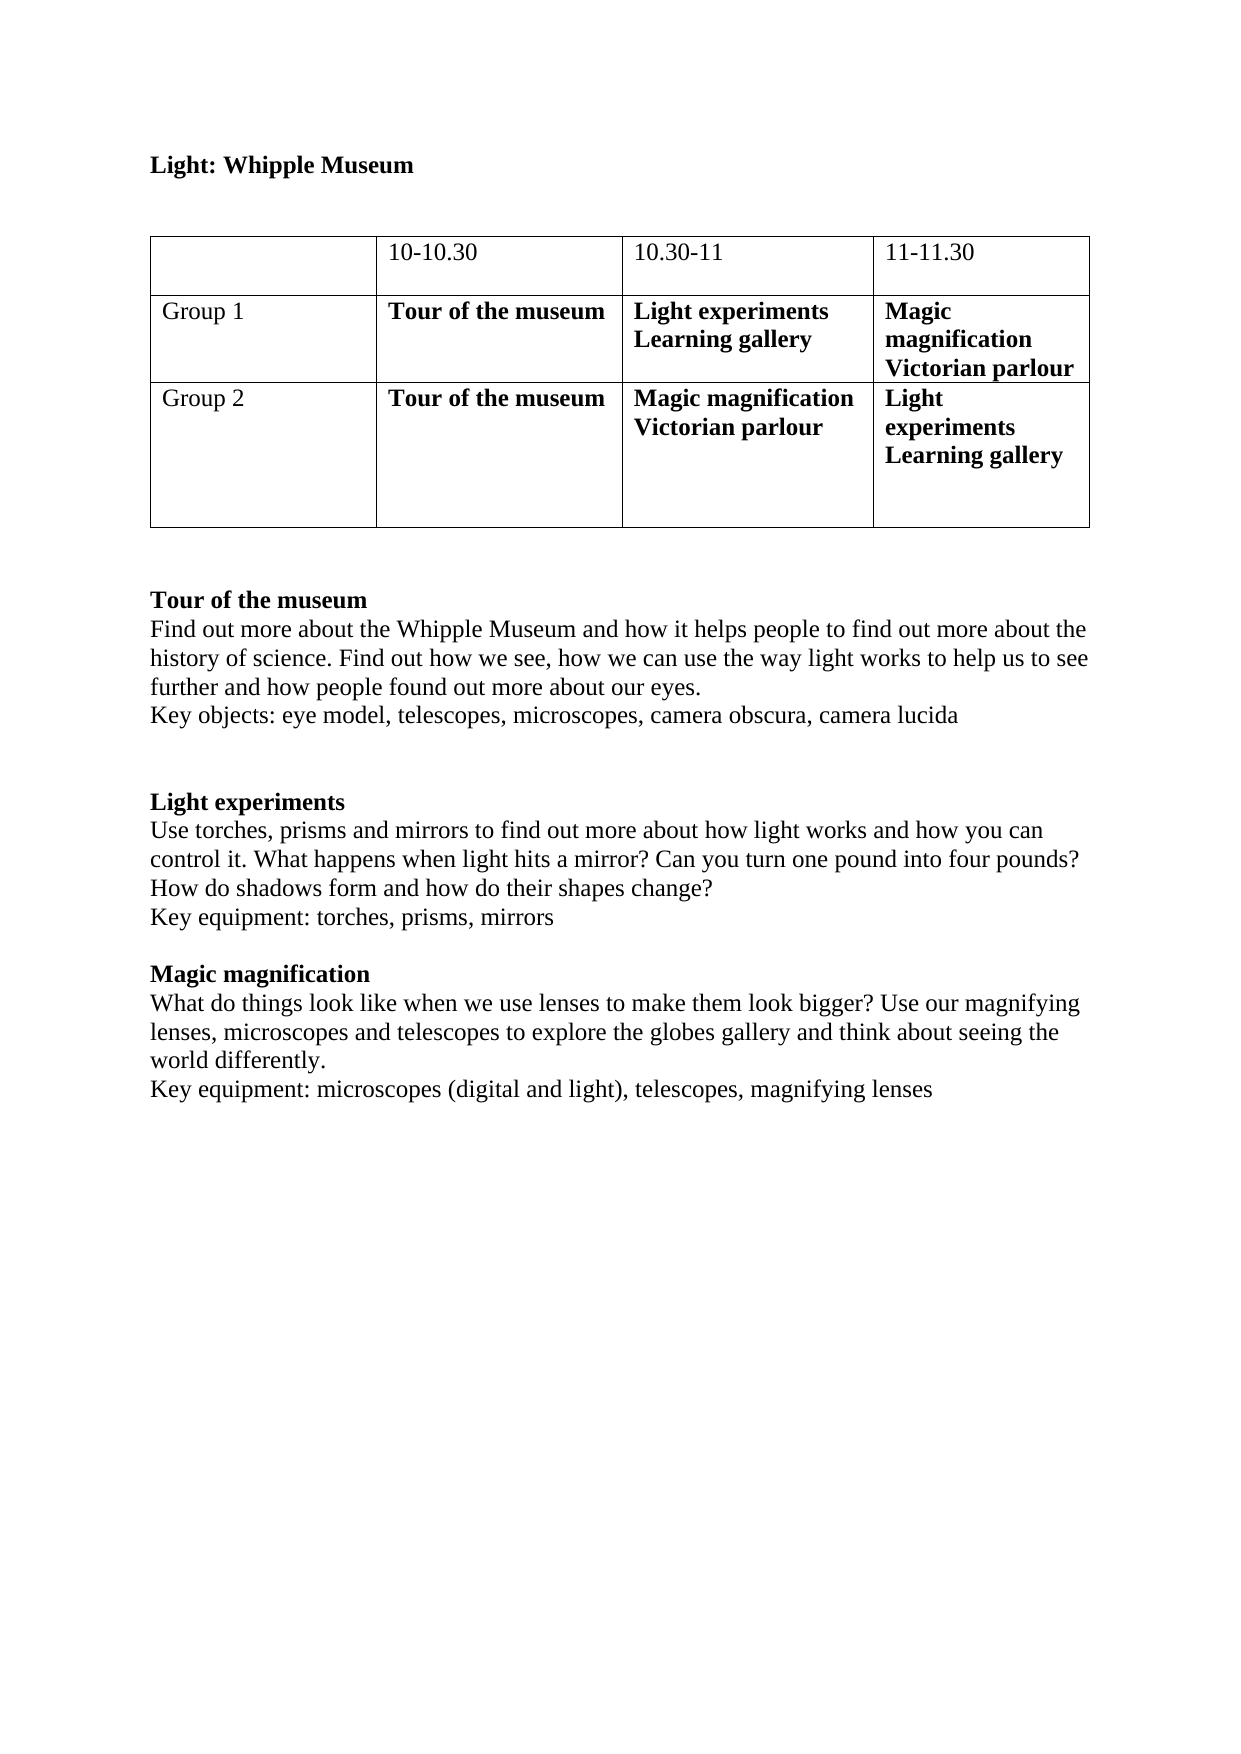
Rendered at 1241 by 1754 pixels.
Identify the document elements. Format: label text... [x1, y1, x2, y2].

table_cell Magic magnification Victorian parlour [874, 296, 1089, 382]
text What do things look like when we use lenses to make them look bigger? Use our magnifying lenses, microscopes and telescopes to explore the globes gallery and think about seeing the world differently. [150, 988, 1090, 1074]
text Light experiments [150, 787, 1090, 815]
text Key equipment: microscopes (digital and light), telescopes, magnifying lenses [150, 1074, 1090, 1103]
table_cell Magic magnification Victorian parlour [623, 383, 873, 527]
text Magic magnification [150, 959, 1090, 988]
text Tour of the museum [150, 585, 1090, 614]
text Key objects: eye model, telescopes, microscopes, camera obscura, camera lucida [150, 700, 1090, 729]
table_cell Tour of the museum [377, 383, 622, 527]
text Key equipment: torches, prisms, mirrors [150, 902, 1090, 930]
table_cell Tour of the museum [377, 296, 622, 382]
table_header 11-11.30 [874, 237, 1089, 295]
table_header 10-10.30 [377, 237, 622, 295]
table_cell Group 1 [151, 296, 376, 382]
text Use torches, prisms and mirrors to find out more about how light works and how you can control it. What happens when light hits a mirror? Can you turn one pound into four pounds? How do shadows form and how do their shapes change? [150, 815, 1090, 902]
table_header 10.30-11 [623, 237, 873, 295]
table_header [151, 237, 376, 295]
text Light: Whipple Museum [150, 150, 1090, 179]
text Find out more about the Whipple Museum and how it helps people to find out more about the history of science. Find out how we see, how we can use the way light works to help us to see further and how people found out more about our eyes. [150, 614, 1090, 700]
table_cell Light experiments Learning gallery [874, 383, 1089, 527]
table_cell Group 2 [151, 383, 376, 527]
table_cell Light experiments Learning gallery [623, 296, 873, 382]
